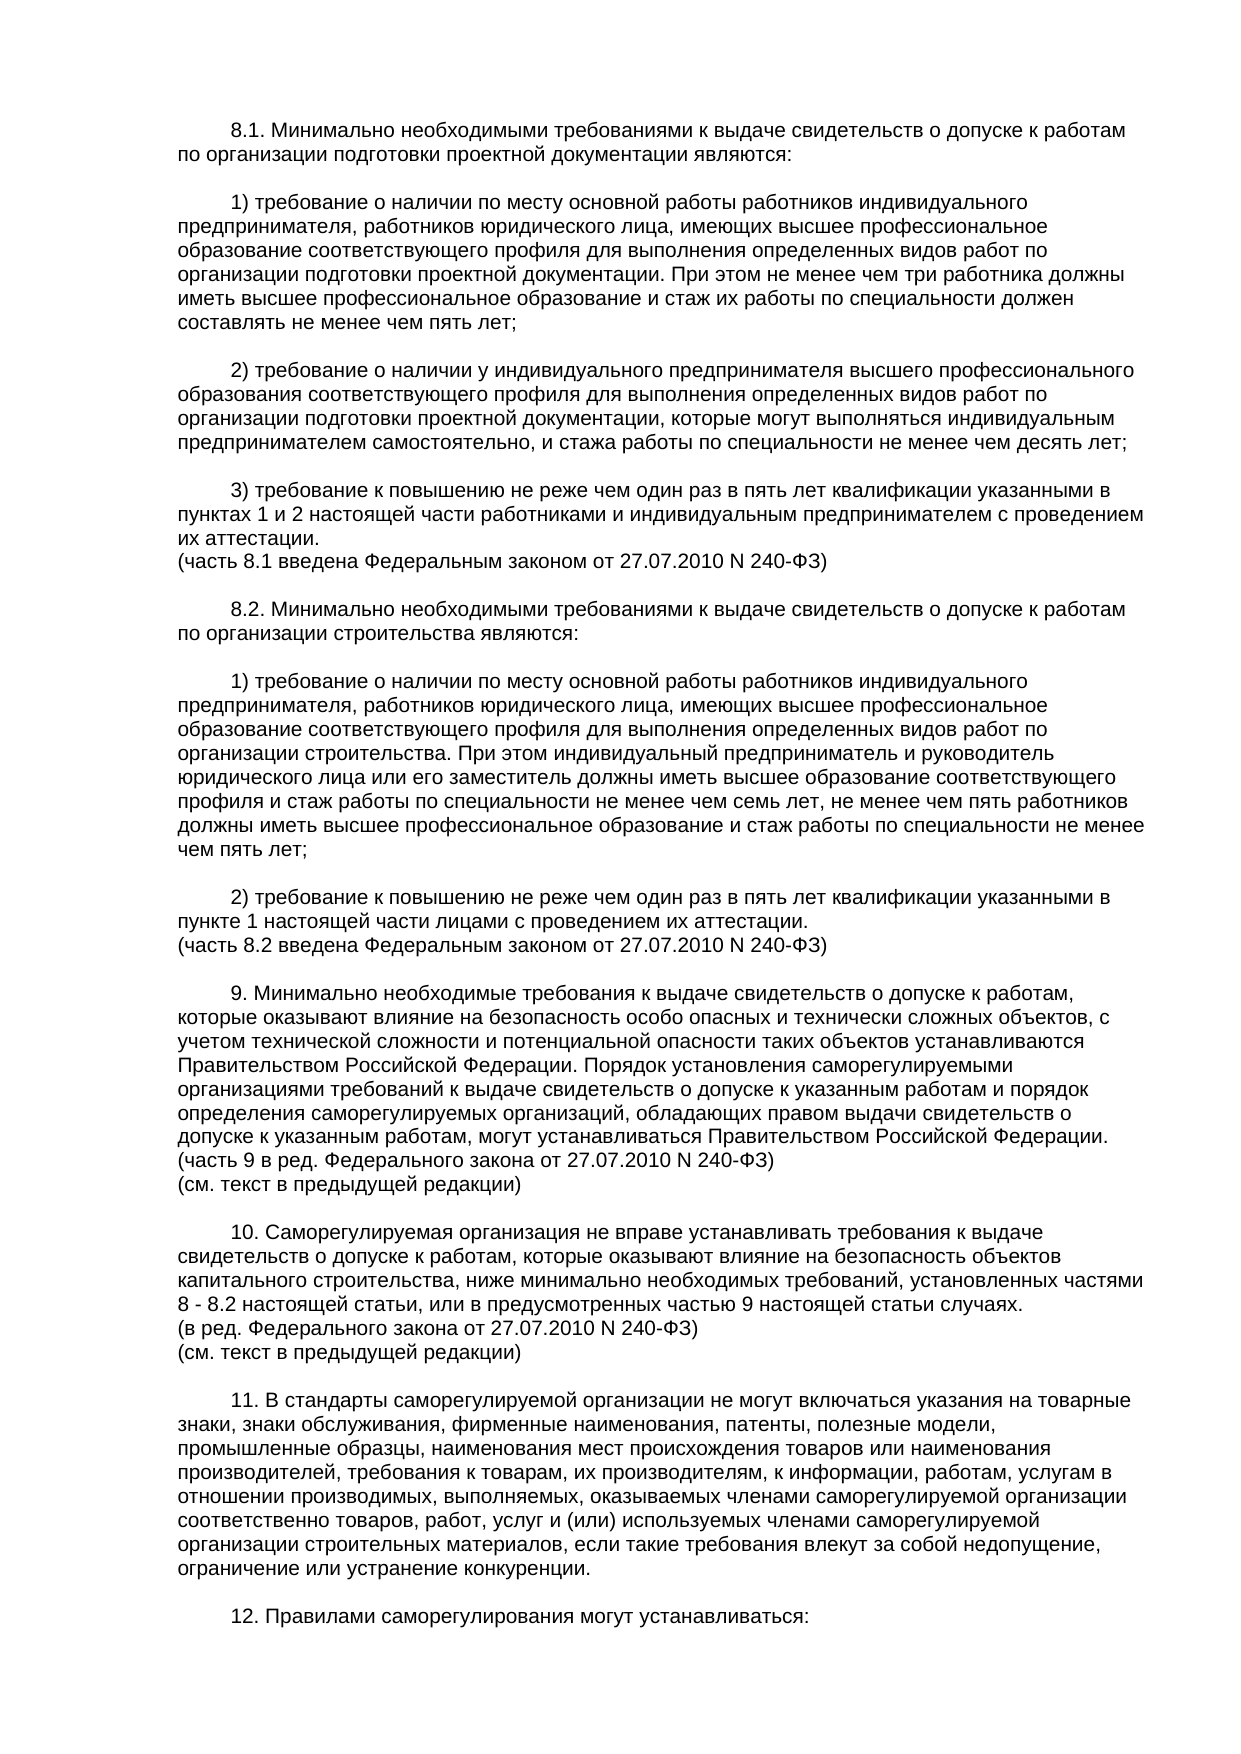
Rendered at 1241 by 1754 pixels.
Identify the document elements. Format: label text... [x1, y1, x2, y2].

text 2) требование о наличии у индивидуального предпринимателя высшего профессионального образования соответствующего профиля для выполнения определенных видов работ по организации подготовки проектной документации, которые могут выполняться индивидуальным предпринимателем самостоятельно, и стажа работы по специальности не менее чем десять лет; [177, 358, 1152, 453]
text (часть 8.1 введена Федеральным законом от 27.07.2010 N 240-ФЗ) [177, 549, 1152, 573]
text (часть 9 в ред. Федерального закона от 27.07.2010 N 240-ФЗ) [177, 1148, 1152, 1172]
text 3) требование к повышению не реже чем один раз в пять лет квалификации указанными в пунктах 1 и 2 настоящей части работниками и индивидуальным предпринимателем с проведением их аттестации. [177, 477, 1152, 549]
text 12. Правилами саморегулирования могут устанавливаться: [177, 1603, 1152, 1627]
text 2) требование к повышению не реже чем один раз в пять лет квалификации указанными в пункте 1 настоящей части лицами с проведением их аттестации. [177, 885, 1152, 933]
text 1) требование о наличии по месту основной работы работников индивидуального предпринимателя, работников юридического лица, имеющих высшее профессиональное образование соответствующего профиля для выполнения определенных видов работ по организации строительства. При этом индивидуальный предприниматель и руководитель юридического лица или его заместитель должны иметь высшее образование соответствующего профиля и стаж работы по специальности не менее чем семь лет, не менее чем пять работников должны иметь высшее профессиональное образование и стаж работы по специальности не менее чем пять лет; [177, 669, 1152, 861]
text (часть 8.2 введена Федеральным законом от 27.07.2010 N 240-ФЗ) [177, 933, 1152, 957]
text (в ред. Федерального закона от 27.07.2010 N 240-ФЗ) [177, 1316, 1152, 1340]
text 8.2. Минимально необходимыми требованиями к выдаче свидетельств о допуске к работам по организации строительства являются: [177, 597, 1152, 645]
text (см. текст в предыдущей редакции) [177, 1172, 1152, 1196]
text 8.1. Минимально необходимыми требованиями к выдаче свидетельств о допуске к работам по организации подготовки проектной документации являются: [177, 118, 1152, 166]
text 9. Минимально необходимые требования к выдаче свидетельств о допуске к работам, которые оказывают влияние на безопасность особо опасных и технически сложных объектов, с учетом технической сложности и потенциальной опасности таких объектов устанавливаются Правительством Российской Федерации. Порядок установления саморегулируемыми организациями требований к выдаче свидетельств о допуске к указанным работам и порядок определения саморегулируемых организаций, обладающих правом выдачи свидетельств о допуске к указанным работам, могут устанавливаться Правительством Российской Федерации. [177, 981, 1152, 1148]
text (см. текст в предыдущей редакции) [177, 1340, 1152, 1364]
text 11. В стандарты саморегулируемой организации не могут включаться указания на товарные знаки, знаки обслуживания, фирменные наименования, патенты, полезные модели, промышленные образцы, наименования мест происхождения товаров или наименования производителей, требования к товарам, их производителям, к информации, работам, услугам в отношении производимых, выполняемых, оказываемых членами саморегулируемой организации соответственно товаров, работ, услуг и (или) используемых членами саморегулируемой организации строительных материалов, если такие требования влекут за собой недопущение, ограничение или устранение конкуренции. [177, 1388, 1152, 1579]
text 10. Саморегулируемая организация не вправе устанавливать требования к выдаче свидетельств о допуске к работам, которые оказывают влияние на безопасность объектов капитального строительства, ниже минимально необходимых требований, установленных частями 8 - 8.2 настоящей статьи, или в предусмотренных частью 9 настоящей статьи случаях. [177, 1220, 1152, 1316]
text 1) требование о наличии по месту основной работы работников индивидуального предпринимателя, работников юридического лица, имеющих высшее профессиональное образование соответствующего профиля для выполнения определенных видов работ по организации подготовки проектной документации. При этом не менее чем три работника должны иметь высшее профессиональное образование и стаж их работы по специальности должен составлять не менее чем пять лет; [177, 190, 1152, 334]
